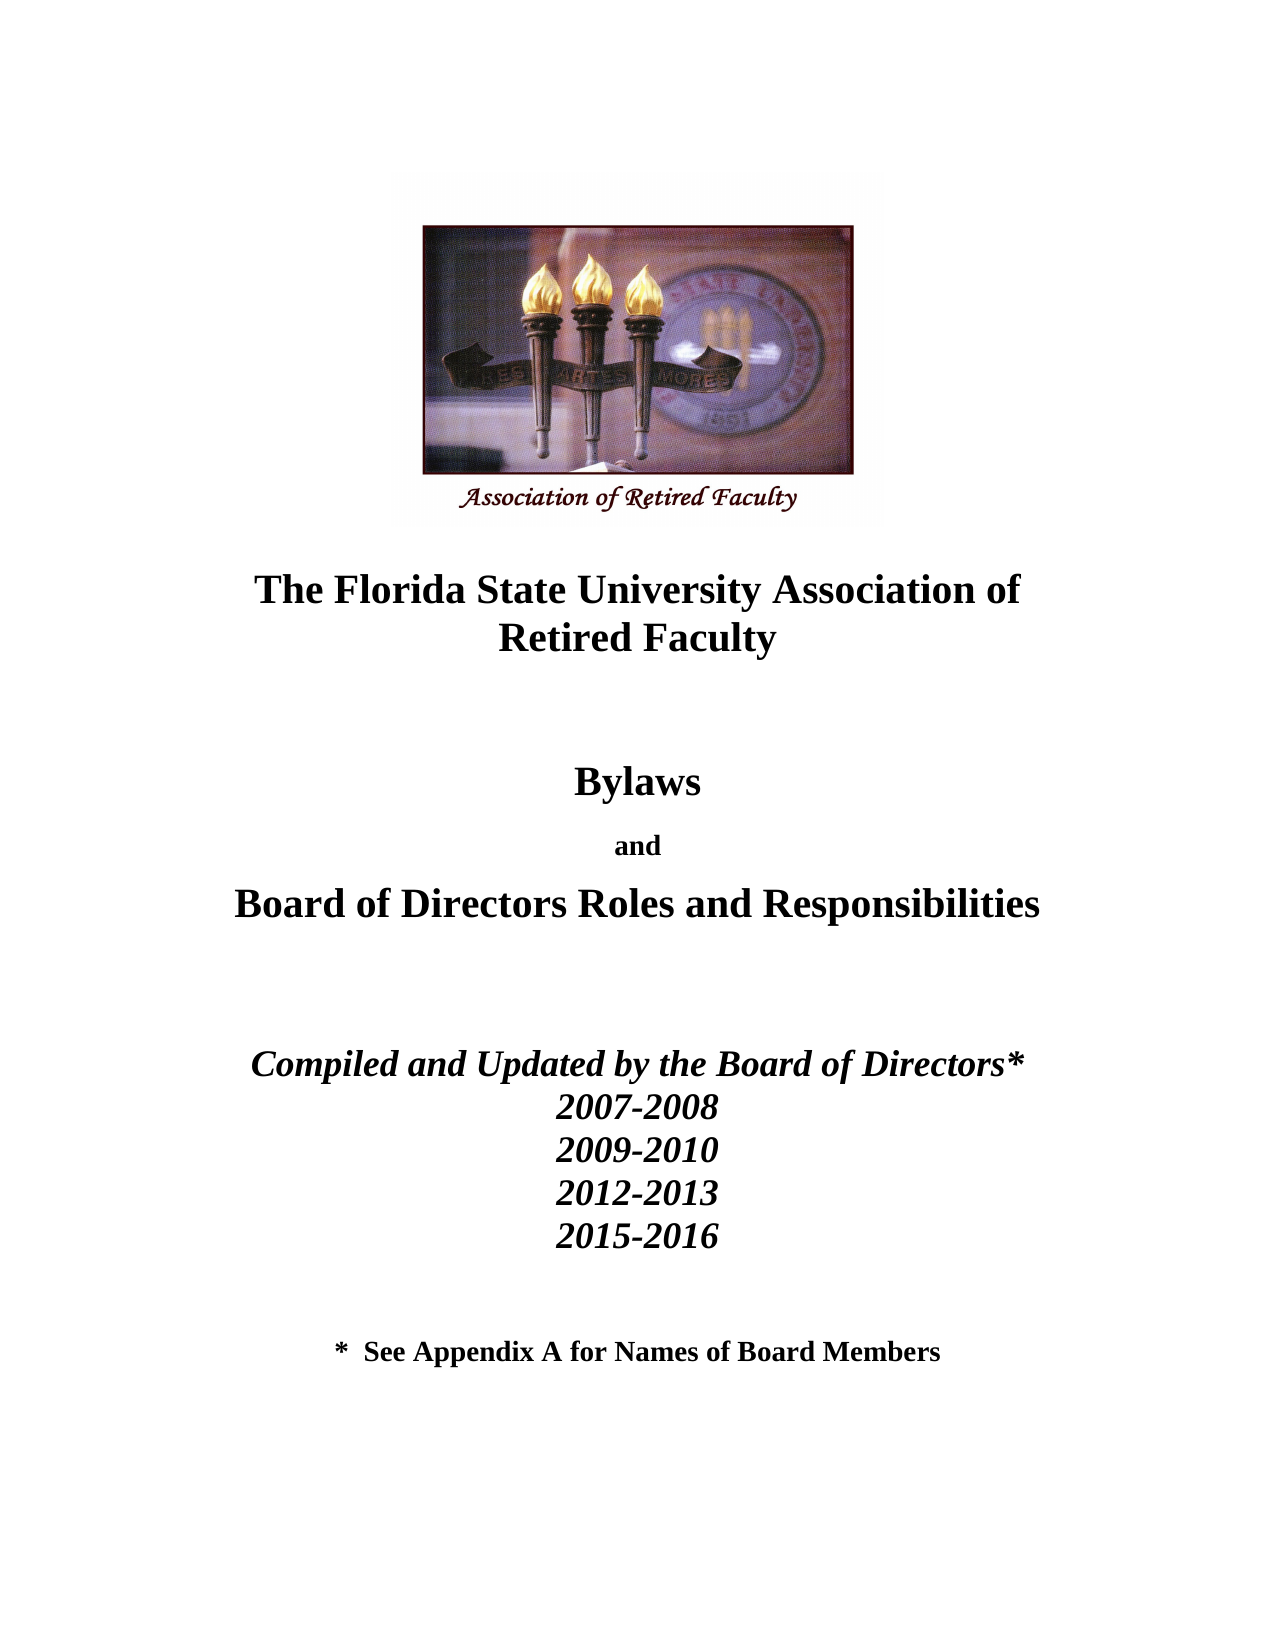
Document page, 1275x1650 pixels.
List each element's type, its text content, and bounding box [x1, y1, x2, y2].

text 2015-2016 [135, 1214, 1140, 1257]
text and [135, 828, 1140, 862]
picture [390, 172, 885, 527]
text 2009-2010 [135, 1128, 1140, 1171]
text 2012-2013 [135, 1171, 1140, 1214]
text Compiled and Updated by the Board of Directors* [135, 1041, 1140, 1084]
text 2007-2008 [135, 1084, 1140, 1128]
text The Florida State University Association of [135, 564, 1140, 612]
text Bylaws [135, 756, 1140, 804]
text Retired Faculty [135, 612, 1140, 660]
text * See Appendix A for Names of Board Members [135, 1334, 1140, 1367]
text Board of Directors Roles and Responsibilities [135, 878, 1140, 926]
